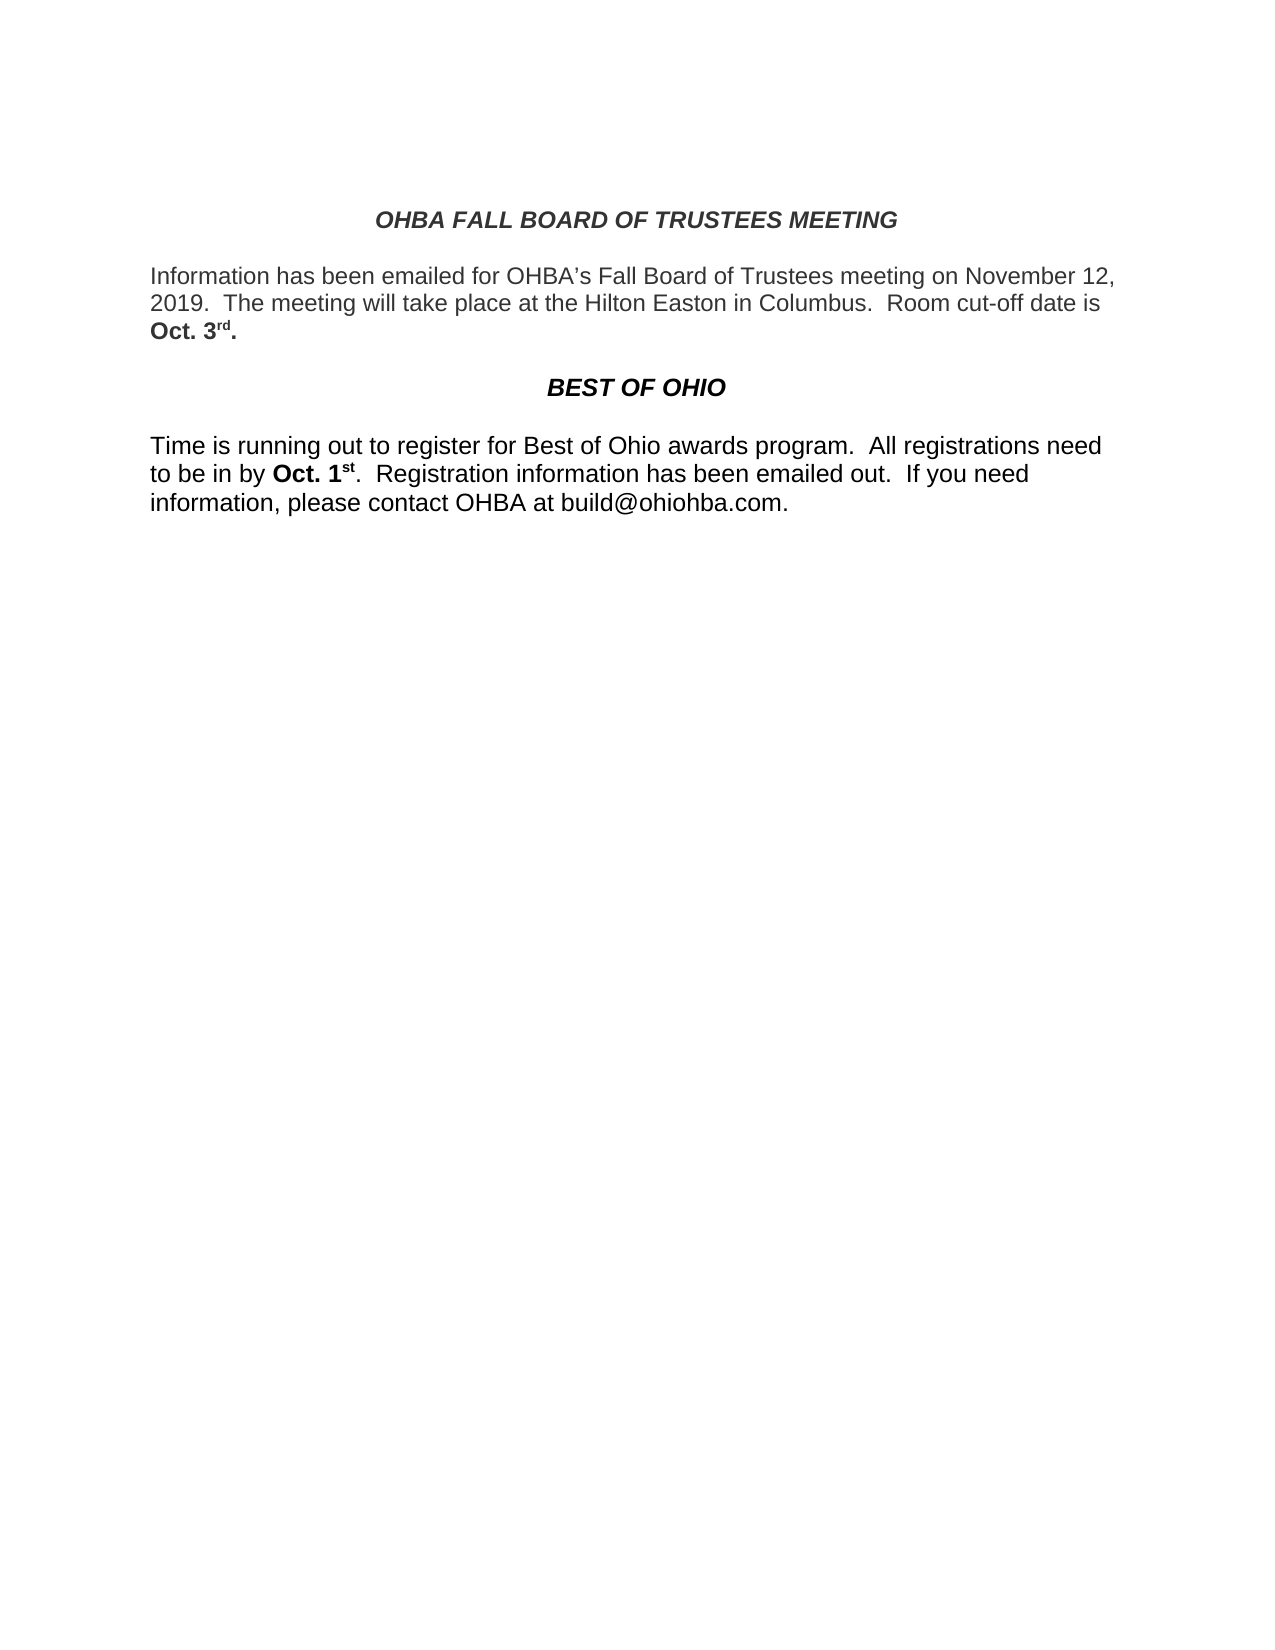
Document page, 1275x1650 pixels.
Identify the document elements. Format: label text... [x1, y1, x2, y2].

text Time is running out to register for Best of Ohio awards program. All registrations need to be in by Oct. 1st. Registration information has been emailed out. If you need information, please contact OHBA at build@ohiohba.com. [150, 431, 1125, 517]
text OHBA FALL BOARD OF TRUSTEES MEETING [150, 206, 1125, 234]
text BEST OF OHIO [150, 373, 1125, 402]
text Information has been emailed for OHBA’s Fall Board of Trustees meeting on November 12, 2019. The meeting will take place at the Hilton Easton in Columbus. Room cut-off date is Oct. 3rd. [150, 262, 1125, 344]
